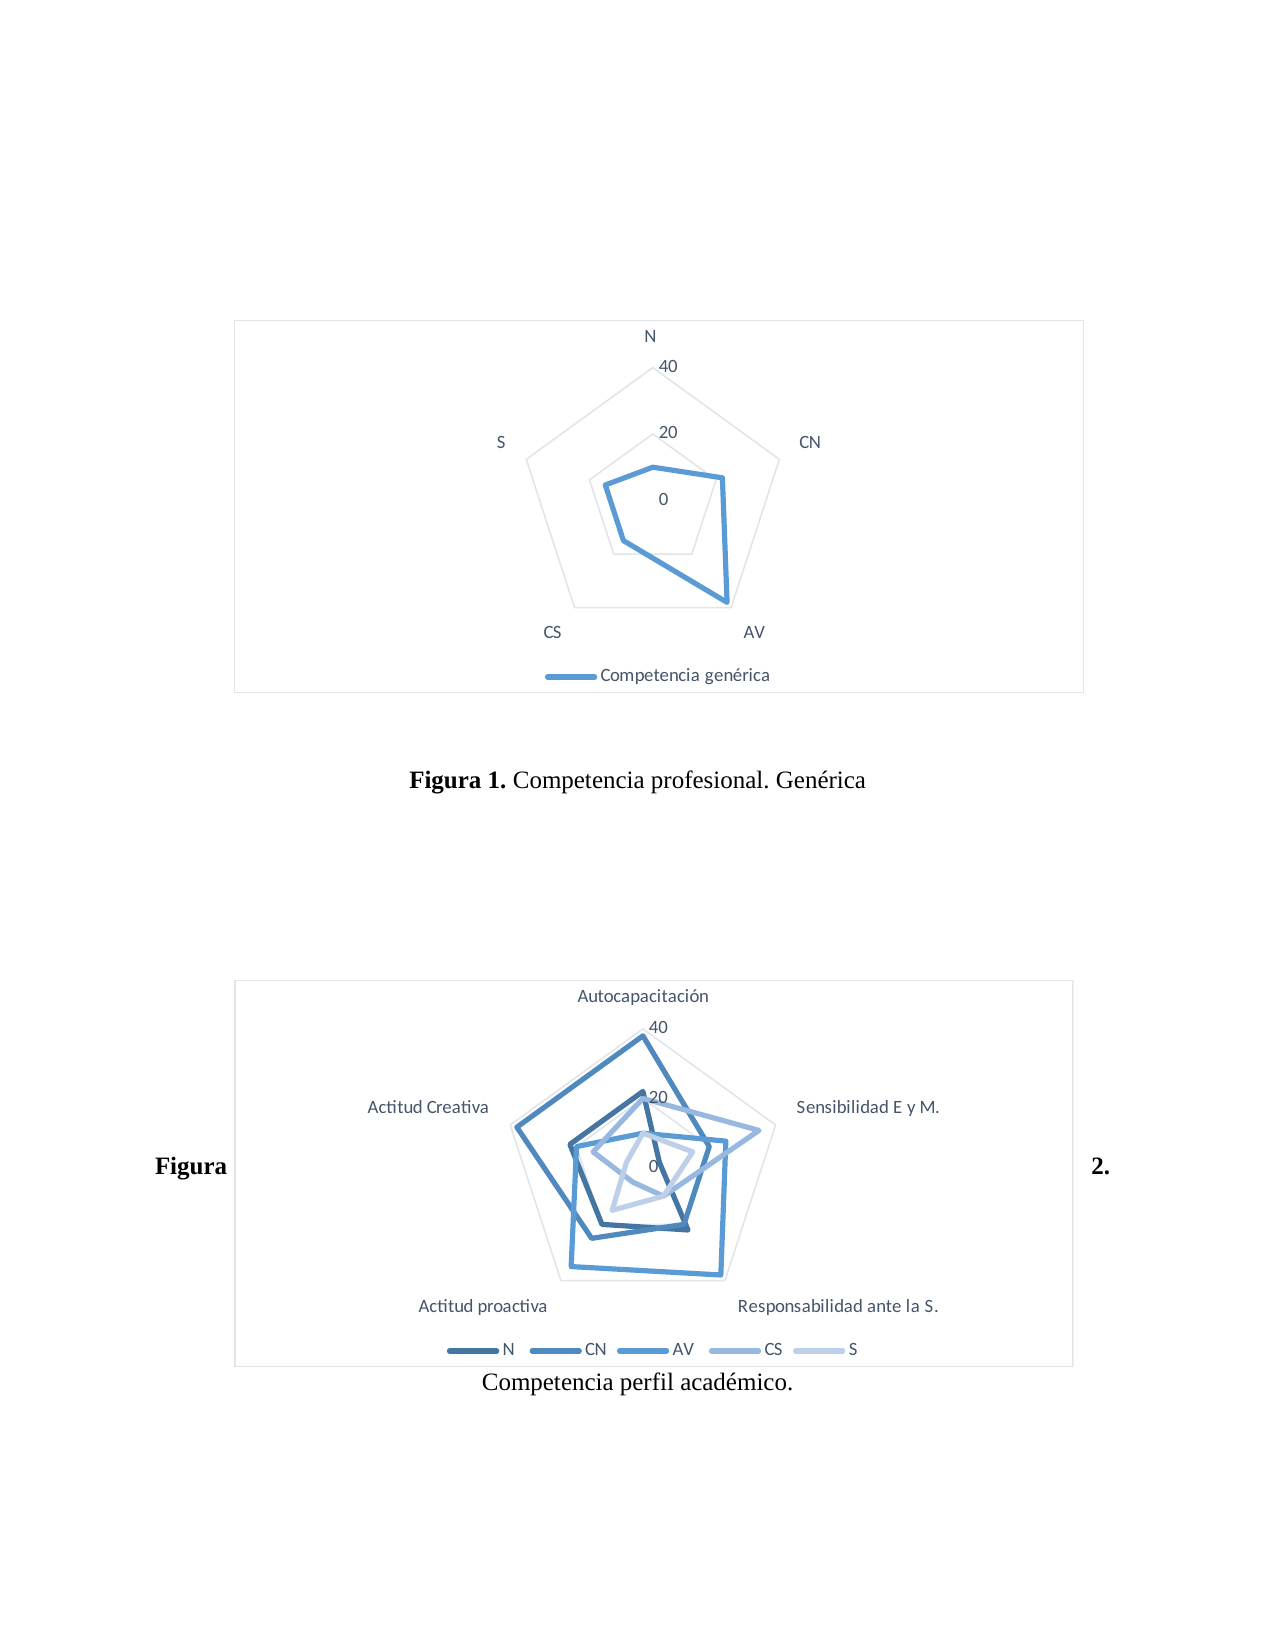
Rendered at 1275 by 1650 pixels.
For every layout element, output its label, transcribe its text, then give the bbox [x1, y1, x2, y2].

text Figura 1. Competencia profesional. Genérica [148, 765, 1127, 794]
text Figura 2. Competencia perfil académico. [148, 1151, 1127, 1396]
